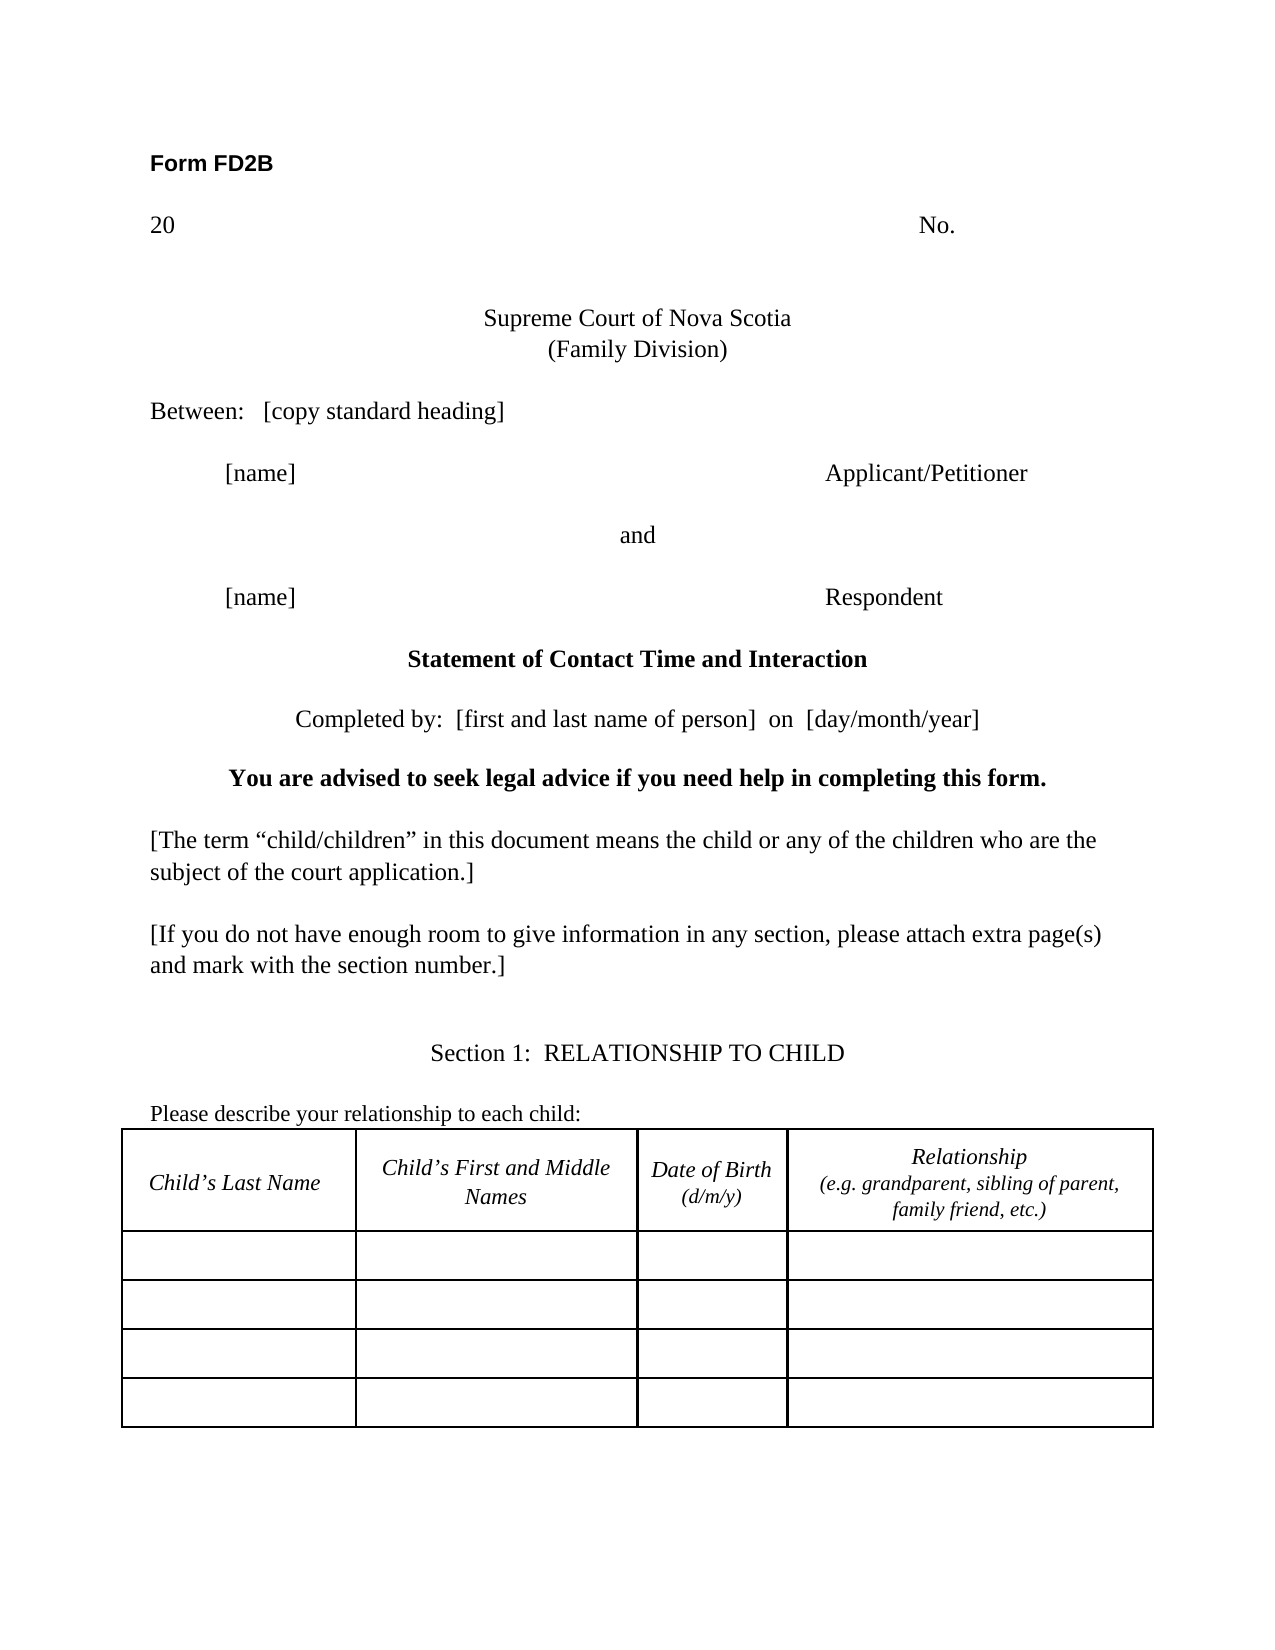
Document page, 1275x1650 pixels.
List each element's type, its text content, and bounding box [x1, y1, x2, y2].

table_header Relationship (e.g. grandparent, sibling of parent, family friend, etc.) [789, 1130, 1152, 1229]
subtitle Form FD2B [150, 150, 1125, 176]
table_cell [357, 1232, 636, 1278]
text [The term “child/children” in this document means the child or any of the children who are the subject of the court application.] [150, 826, 1125, 885]
text (Family Division) [150, 334, 1125, 363]
table_header Date of Birth (d/m/y) [639, 1130, 786, 1229]
text Statement of Contact Time and Interaction [150, 644, 1125, 673]
text Section 1: RELATIONSHIP TO CHILD [150, 1038, 1125, 1066]
text Completed by: [first and last name of person] on [day/month/year] [150, 704, 1125, 733]
table_cell [789, 1281, 1152, 1328]
text [If you do not have enough room to give information in any section, please attach extra page(s) and mark with the section number.] [150, 919, 1125, 978]
table_cell [357, 1330, 636, 1377]
table_cell [357, 1281, 636, 1328]
text and [150, 520, 1125, 549]
table_cell [123, 1330, 355, 1377]
table_cell [639, 1330, 786, 1377]
table_cell [639, 1379, 786, 1426]
table_cell [639, 1232, 786, 1278]
table_header Child’s Last Name [123, 1130, 355, 1229]
text Supreme Court of Nova Scotia [150, 303, 1125, 332]
text 20 No. [150, 210, 1125, 239]
table_cell [123, 1379, 355, 1426]
table_cell [789, 1232, 1152, 1278]
table_cell [123, 1232, 355, 1278]
text [name] Applicant/Petitioner [150, 458, 1125, 487]
text You are advised to seek legal advice if you need help in completing this form. [150, 763, 1125, 792]
text [name] Respondent [150, 582, 1125, 611]
text Please describe your relationship to each child: [150, 1100, 1125, 1126]
table_cell [123, 1281, 355, 1328]
table_cell [789, 1330, 1152, 1377]
table_header Child’s First and Middle Names [357, 1130, 636, 1229]
table_cell [357, 1379, 636, 1426]
table_cell [639, 1281, 786, 1328]
table_cell [789, 1379, 1152, 1426]
text Between: [copy standard heading] [150, 396, 1125, 425]
